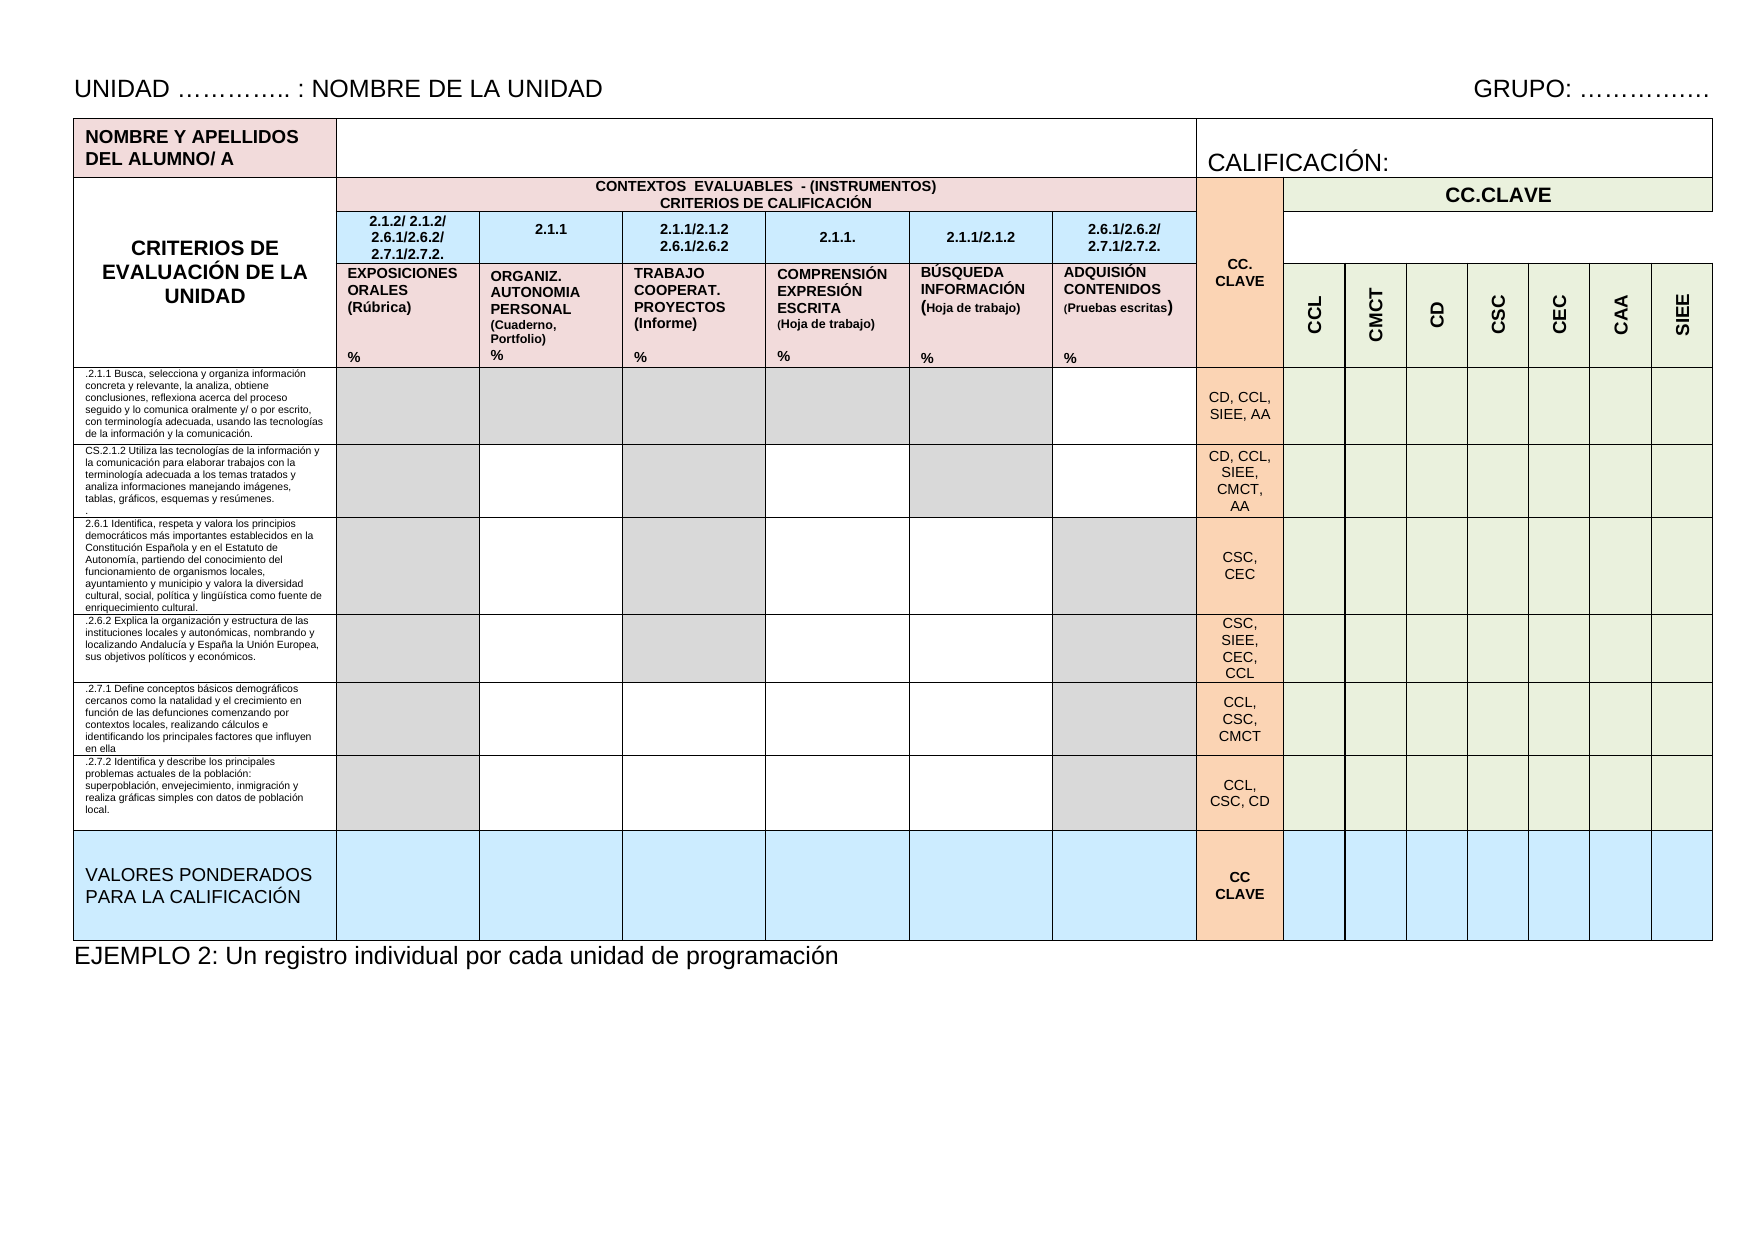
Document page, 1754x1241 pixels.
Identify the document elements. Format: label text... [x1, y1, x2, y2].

table_cell [910, 683, 1052, 755]
table_cell [1284, 368, 1344, 444]
table_cell [480, 683, 622, 755]
table_cell [337, 889, 479, 940]
table_cell CCL, CSC, CMCT [1197, 683, 1283, 755]
table_cell CRITERIOS DE EVALUACIÓN DE LA UNIDAD [74, 178, 336, 367]
table_cell [623, 445, 765, 517]
table_header NOMBRE Y APELLIDOS DEL ALUMNO/ A [74, 119, 336, 177]
table_cell [337, 615, 479, 682]
table_cell [1590, 445, 1651, 517]
table_cell [1529, 518, 1589, 614]
table_cell [1346, 683, 1406, 755]
table_cell 2.1.1 [480, 212, 622, 263]
table_cell [1652, 683, 1712, 755]
table_cell [623, 518, 765, 614]
table_cell [1529, 615, 1589, 682]
table_cell [1407, 445, 1467, 517]
table_cell 2.1.1/2.1.2 [910, 212, 1052, 263]
table_cell [1590, 518, 1651, 614]
table_cell [1652, 518, 1712, 614]
table_cell [1284, 683, 1344, 755]
table_cell [1284, 615, 1344, 682]
table_cell [1407, 756, 1467, 830]
table_cell .2.6.2 Explica la organización y estructura de las instituciones locales y autonómicas, nombrando y localizando Andalucía y España la Unión Europea, sus objetivos políticos y económicos. [74, 615, 336, 682]
table_cell [1590, 368, 1651, 444]
table_cell [623, 831, 765, 889]
table_cell [910, 368, 1052, 444]
table_cell [910, 445, 1052, 517]
table_cell [337, 368, 479, 444]
table_cell [480, 368, 622, 444]
table_cell .2.7.2 Identifica y describe los principales problemas actuales de la población: superpoblación, envejecimiento, inmigración y realiza gráficas simples con datos de población local. [74, 756, 336, 830]
table_cell COMPRENSIÓN EXPRESIÓN ESCRITA (Hoja de trabajo) % [766, 264, 909, 367]
table_cell CCL [1284, 264, 1344, 367]
table_cell CEC [1529, 264, 1589, 367]
table_cell [1529, 831, 1589, 940]
table_cell [1468, 368, 1528, 444]
table_cell [1346, 756, 1406, 830]
table_cell [623, 615, 765, 682]
table_cell [1407, 368, 1467, 444]
table_cell [337, 445, 479, 517]
table_cell TRABAJO COOPERAT. PROYECTOS (Informe) % [623, 264, 765, 367]
table_cell CD, CCL, SIEE, AA [1197, 368, 1283, 444]
table_cell [766, 889, 909, 940]
table_cell 2.6.1/2.6.2/ 2.7.1/2.7.2. [1053, 212, 1196, 263]
table_cell CSC, CEC [1197, 518, 1283, 614]
table_cell [1652, 756, 1712, 830]
table_cell CD [1407, 264, 1467, 367]
table_cell BÚSQUEDA INFORMACIÓN (Hoja de trabajo) % [910, 264, 1052, 367]
table_cell [1407, 518, 1467, 614]
table_cell [1529, 683, 1589, 755]
table_cell [1652, 445, 1712, 517]
table_cell [1346, 831, 1406, 940]
table_cell [1590, 756, 1651, 830]
table_cell [1053, 445, 1196, 517]
table_cell [1407, 831, 1467, 940]
table_cell [1529, 445, 1589, 517]
text EJEMPLO 2: Un registro individual por cada unidad de programación [74, 941, 1713, 969]
table_cell CSC, SIEE, CEC, CCL [1197, 615, 1283, 682]
table_cell [1529, 756, 1589, 830]
table_cell [1652, 368, 1712, 444]
table_cell [480, 831, 622, 889]
table_cell [910, 518, 1052, 614]
table_cell [1468, 518, 1528, 614]
table_cell CCL, CSC, CD [1197, 756, 1283, 830]
table_cell CAA [1590, 264, 1651, 367]
table_cell SIEE [1652, 264, 1712, 367]
table_cell 2.1.2/ 2.1.2/ 2.6.1/2.6.2/ 2.7.1/2.7.2. [337, 212, 479, 263]
table_cell [1346, 445, 1406, 517]
table_cell CS.2.1.2 Utiliza las tecnologías de la información y la comunicación para elaborar trabajos con la terminología adecuada a los temas tratados y analiza informaciones manejando imágenes, tablas, gráficos, esquemas y resúmenes. . [74, 445, 336, 517]
table_cell [1346, 615, 1406, 682]
table_cell CONTEXTOS EVALUABLES - (INSTRUMENTOS) CRITERIOS DE CALIFICACIÓN [337, 178, 1196, 211]
table_cell [1284, 831, 1344, 940]
table_cell [623, 368, 765, 444]
table_cell [337, 518, 479, 614]
table_cell [1053, 683, 1196, 755]
table_cell [1284, 756, 1344, 830]
table_cell [480, 518, 622, 614]
table_cell [1468, 445, 1528, 517]
table_cell [1284, 518, 1344, 614]
table_cell [1346, 368, 1406, 444]
table_cell ADQUISIÓN CONTENIDOS (Pruebas escritas) % [1053, 264, 1196, 367]
table_cell [1053, 831, 1196, 889]
table_header CALIFICACIÓN: [1197, 119, 1712, 177]
table_cell [1590, 831, 1651, 940]
table_cell [910, 756, 1052, 830]
table_cell [910, 615, 1052, 682]
table_cell [1590, 683, 1651, 755]
table_cell [1652, 831, 1712, 940]
table_cell [766, 368, 909, 444]
table_cell [1407, 615, 1467, 682]
table_cell [1053, 615, 1196, 682]
table_cell VALORES PONDERADOS PARA LA CALIFICACIÓN [74, 831, 336, 940]
table_cell [480, 756, 622, 830]
table_cell [910, 889, 1052, 940]
table_cell 2.6.1 Identifica, respeta y valora los principios democráticos más importantes establecidos en la Constitución Española y en el Estatuto de Autonomía, partiendo del conocimiento del funcionamiento de organismos locales, ayuntamiento y municipio y valora la diversidad cultural, social, política y lingüística como fuente de enriquecimiento cultural. [74, 518, 336, 614]
table_cell [1468, 831, 1528, 940]
table_cell [480, 615, 622, 682]
table_cell CSC [1468, 264, 1528, 367]
table_cell [337, 756, 479, 830]
table_cell [623, 889, 765, 940]
table_cell [1529, 368, 1589, 444]
table_cell [1053, 518, 1196, 614]
table_cell [1468, 615, 1528, 682]
table_cell [337, 831, 479, 889]
table_cell [1468, 683, 1528, 755]
table_cell [1284, 445, 1344, 517]
table_cell .2.7.1 Define conceptos básicos demográficos cercanos como la natalidad y el crecimiento en función de las defunciones comenzando por contextos locales, realizando cálculos e identificando los principales factores que influyen en ella [74, 683, 336, 755]
table_cell [480, 889, 622, 940]
table_cell [766, 615, 909, 682]
table_cell [1590, 615, 1651, 682]
table_header [337, 119, 1196, 177]
table_cell [337, 683, 479, 755]
table_cell [766, 445, 909, 517]
table_cell .2.1.1 Busca, selecciona y organiza información concreta y relevante, la analiza, obtiene conclusiones, reflexiona acerca del proceso seguido y lo comunica oralmente y/ o por escrito, con terminología adecuada, usando las tecnologías de la información y la comunicación. [74, 368, 336, 444]
table_cell [1407, 683, 1467, 755]
table_cell CMCT [1346, 264, 1406, 367]
table_cell 2.1.1. [766, 212, 909, 263]
table_cell CC. CLAVE [1197, 178, 1283, 367]
table_cell [766, 683, 909, 755]
table_cell 2.1.1/2.1.2 2.6.1/2.6.2 [623, 212, 765, 263]
table_cell CC CLAVE [1197, 831, 1283, 940]
table_cell [623, 756, 765, 830]
table_cell CC.CLAVE [1284, 178, 1712, 211]
table_cell [1053, 368, 1196, 444]
table_cell [623, 683, 765, 755]
table_cell [766, 756, 909, 830]
table_cell [1468, 756, 1528, 830]
table_cell [766, 831, 909, 889]
table_cell ORGANIZ. AUTONOMIA PERSONAL (Cuaderno, Portfolio) % [480, 264, 622, 367]
table_cell [1053, 889, 1196, 940]
table_cell [1053, 756, 1196, 830]
table_cell EXPOSICIONES ORALES (Rúbrica) % [337, 264, 479, 367]
table_cell [480, 445, 622, 517]
table_cell [766, 518, 909, 614]
table_cell [1652, 615, 1712, 682]
table_cell [1346, 518, 1406, 614]
table_cell CD, CCL, SIEE, CMCT, AA [1197, 445, 1283, 517]
table_cell [910, 831, 1052, 889]
